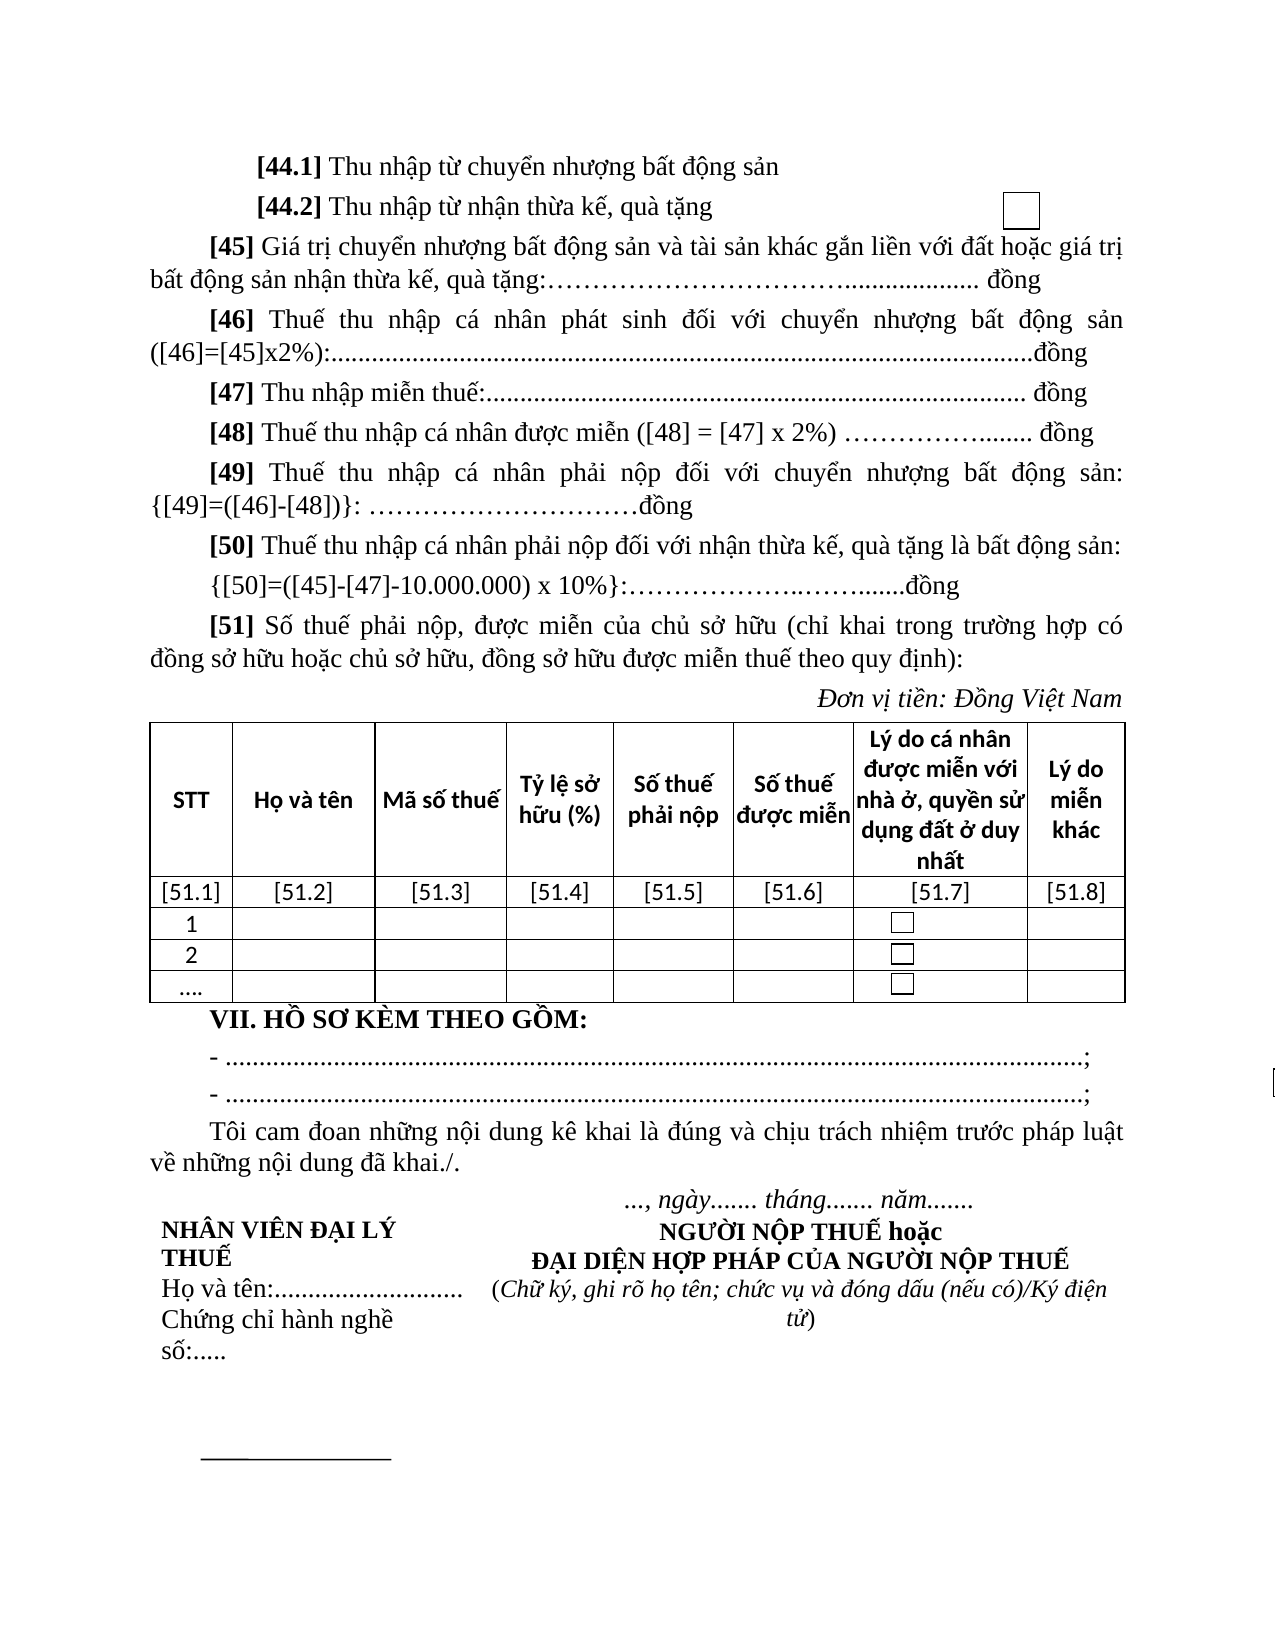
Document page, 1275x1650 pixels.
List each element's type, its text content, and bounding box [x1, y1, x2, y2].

table_header NHÂN VIÊN ĐẠI LÝ THUẾ Họ và tên:............................ Chứng chỉ hành nghề số:..... [150, 1184, 476, 1366]
table_header ..., ngày....... tháng....... năm....... NGƯỜI NỘP THUẾ hoặc ĐẠI DIỆN HỢP PHÁP CỦA NGƯỜI NỘP THUẾ (Chữ ký, ghi rõ họ tên; chức vụ và đóng dấu (nếu có)/Ký điện tử) [476, 1184, 1125, 1366]
table_cell [233, 908, 374, 939]
table_header Họ và tên [233, 723, 374, 876]
table_cell [376, 940, 506, 970]
text [44.1] Thu nhập từ chuyển nhượng bất động sản [150, 150, 1125, 181]
table_cell [614, 940, 733, 970]
table_header Tỷ lệ sở hữu (%) [507, 723, 613, 876]
table_cell [734, 971, 853, 1002]
table_cell 2 [151, 940, 232, 970]
table_cell [376, 908, 506, 939]
table_cell [854, 971, 1027, 1002]
table_cell [507, 908, 613, 939]
table_cell [507, 971, 613, 1002]
table_cell [376, 971, 506, 1002]
table_cell [51.4] [507, 877, 613, 907]
table_header STT [151, 723, 232, 876]
text Đơn vị tiền: Đồng Việt Nam [150, 682, 1125, 713]
table_cell [51.1] [151, 877, 232, 907]
table_cell [51.8] [1028, 877, 1124, 907]
table_cell [51.3] [376, 877, 506, 907]
table_cell [51.5] [614, 877, 733, 907]
text [48] Thuế thu nhập cá nhân được miễn ([48] = [47] x 2%) ……………........ đồng [150, 416, 1125, 447]
table_cell [734, 908, 853, 939]
table_header Lý do cá nhân được miễn với nhà ở, quyền sử dụng đất ở duy nhất [854, 723, 1027, 876]
text {[50]=([45]-[47]-10.000.000) x 10%}:………………..…….......đồng [150, 569, 1129, 600]
table_cell [854, 940, 1027, 970]
table_cell [507, 940, 613, 970]
text [49] Thuế thu nhập cá nhân phải nộp đối với chuyển nhượng bất động sản:{[49]=([46]-[48])}: …………………………đồng [150, 456, 1125, 521]
table_header Mã số thuế [376, 723, 506, 876]
text [45] Giá trị chuyển nhượng bất động sản và tài sản khác gắn liền với đất hoặc giá trị bất động sản nhận thừa kế, quà tặng:…………………………….................... đồng [150, 229, 1125, 294]
text - ...............................................................................................................................; [150, 1078, 1125, 1109]
table_cell [233, 940, 374, 970]
text VII. HỒ SƠ KÈM THEO GỒM: [150, 1003, 1125, 1034]
text [44.2] Thu nhập từ nhận thừa kế, quà tặng [150, 190, 1125, 221]
text [46] Thuế thu nhập cá nhân phát sinh đối với chuyển nhượng bất động sản ([46]=[45]x2%):........................................................................................................đồng [150, 303, 1125, 368]
table_header Lý do miễn khác [1028, 723, 1124, 876]
table_cell [1028, 940, 1124, 970]
table_cell [1028, 971, 1124, 1002]
text [47] Thu nhập miễn thuế:................................................................................ đồng [150, 376, 1125, 407]
table_cell [51.6] [734, 877, 853, 907]
text [50] Thuế thu nhập cá nhân phải nộp đối với nhận thừa kế, quà tặng là bất động sản: [150, 529, 1129, 560]
table_cell [734, 940, 853, 970]
text - ...............................................................................................................................; [150, 1040, 1125, 1071]
text Tôi cam đoan những nội dung kê khai là đúng và chịu trách nhiệm trước pháp luật về những nội dung đã khai./. [150, 1115, 1125, 1177]
table_cell 1 [151, 908, 232, 939]
table_cell [614, 908, 733, 939]
text [51] Số thuế phải nộp, được miễn của chủ sở hữu (chỉ khai trong trường hợp có đồng sở hữu hoặc chủ sở hữu, đồng sở hữu được miễn thuế theo quy định): [150, 609, 1125, 673]
table_header Số thuế phải nộp [614, 723, 733, 876]
table_header Số thuế được miễn [734, 723, 853, 876]
table_cell [854, 908, 1027, 939]
table_cell [51.7] [854, 877, 1027, 907]
table_cell [614, 971, 733, 1002]
table_cell [233, 971, 374, 1002]
table_cell [51.2] [233, 877, 374, 907]
table_cell …. [151, 971, 232, 1002]
table_cell [1028, 908, 1124, 939]
